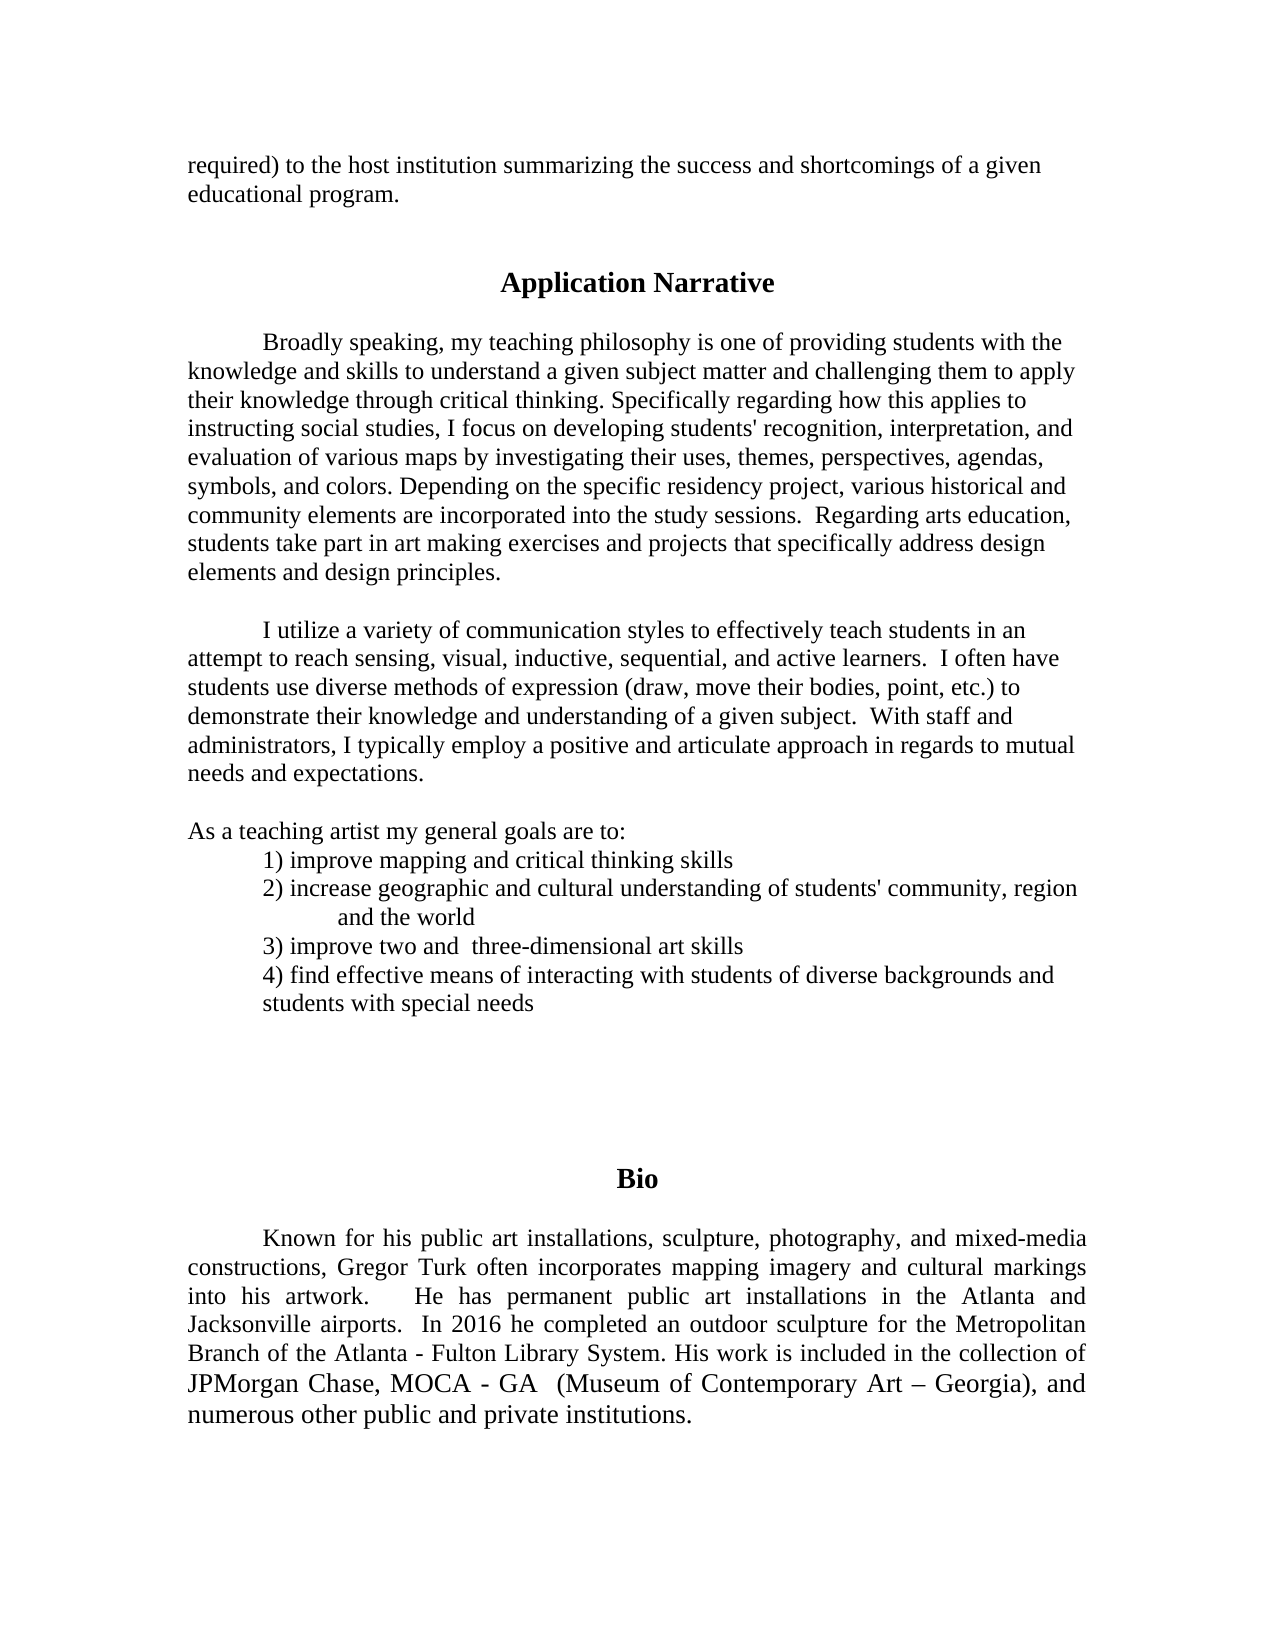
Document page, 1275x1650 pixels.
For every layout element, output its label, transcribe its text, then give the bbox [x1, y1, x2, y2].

text 3) improve two and three-dimensional art skills [187, 931, 1087, 960]
text I utilize a variety of communication styles to effectively teach students in an attempt to reach sensing, visual, inductive, sequential, and active learners. I often have students use diverse methods of expression (draw, move their bodies, point, etc.) to demonstrate their knowledge and understanding of a given subject. With staff and administrators, I typically employ a positive and articulate approach in regards to mutual needs and expectations. [187, 615, 1087, 787]
text Known for his public art installations, sculpture, photography, and mixed-media constructions, Gregor Turk often incorporates mapping imagery and cultural markings into his artwork. He has permanent public art installations in the Atlanta and Jacksonville airports. In 2016 he completed an outdoor sculpture for the Metropolitan Branch of the Atlanta - Fulton Library System. His work is included in the collection of JPMorgan Chase, MOCA - GA (Museum of Contemporary Art – Georgia), and numerous other public and private institutions. [187, 1223, 1087, 1429]
text Application Narrative [187, 265, 1087, 298]
text As a teaching artist my general goals are to: [187, 816, 1087, 845]
text Broadly speaking, my teaching philosophy is one of providing students with the knowledge and skills to understand a given subject matter and challenging them to apply their knowledge through critical thinking. Specifically regarding how this applies to instructing social studies, I focus on developing students' recognition, interpretation, and evaluation of various maps by investigating their uses, themes, perspectives, agendas, symbols, and colors. Depending on the specific residency project, various historical and community elements are incorporated into the study sessions. Regarding arts education, students take part in art making exercises and projects that specifically address design elements and design principles. [187, 327, 1087, 586]
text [187, 150, 1106, 207]
text 2) increase geographic and cultural understanding of students' community, region and the world [187, 873, 1087, 931]
text 4) find effective means of interacting with students of diverse backgrounds and students with special needs [262, 960, 1087, 1017]
text 1) improve mapping and critical thinking skills [187, 845, 1087, 873]
text Bio [187, 1161, 1087, 1194]
